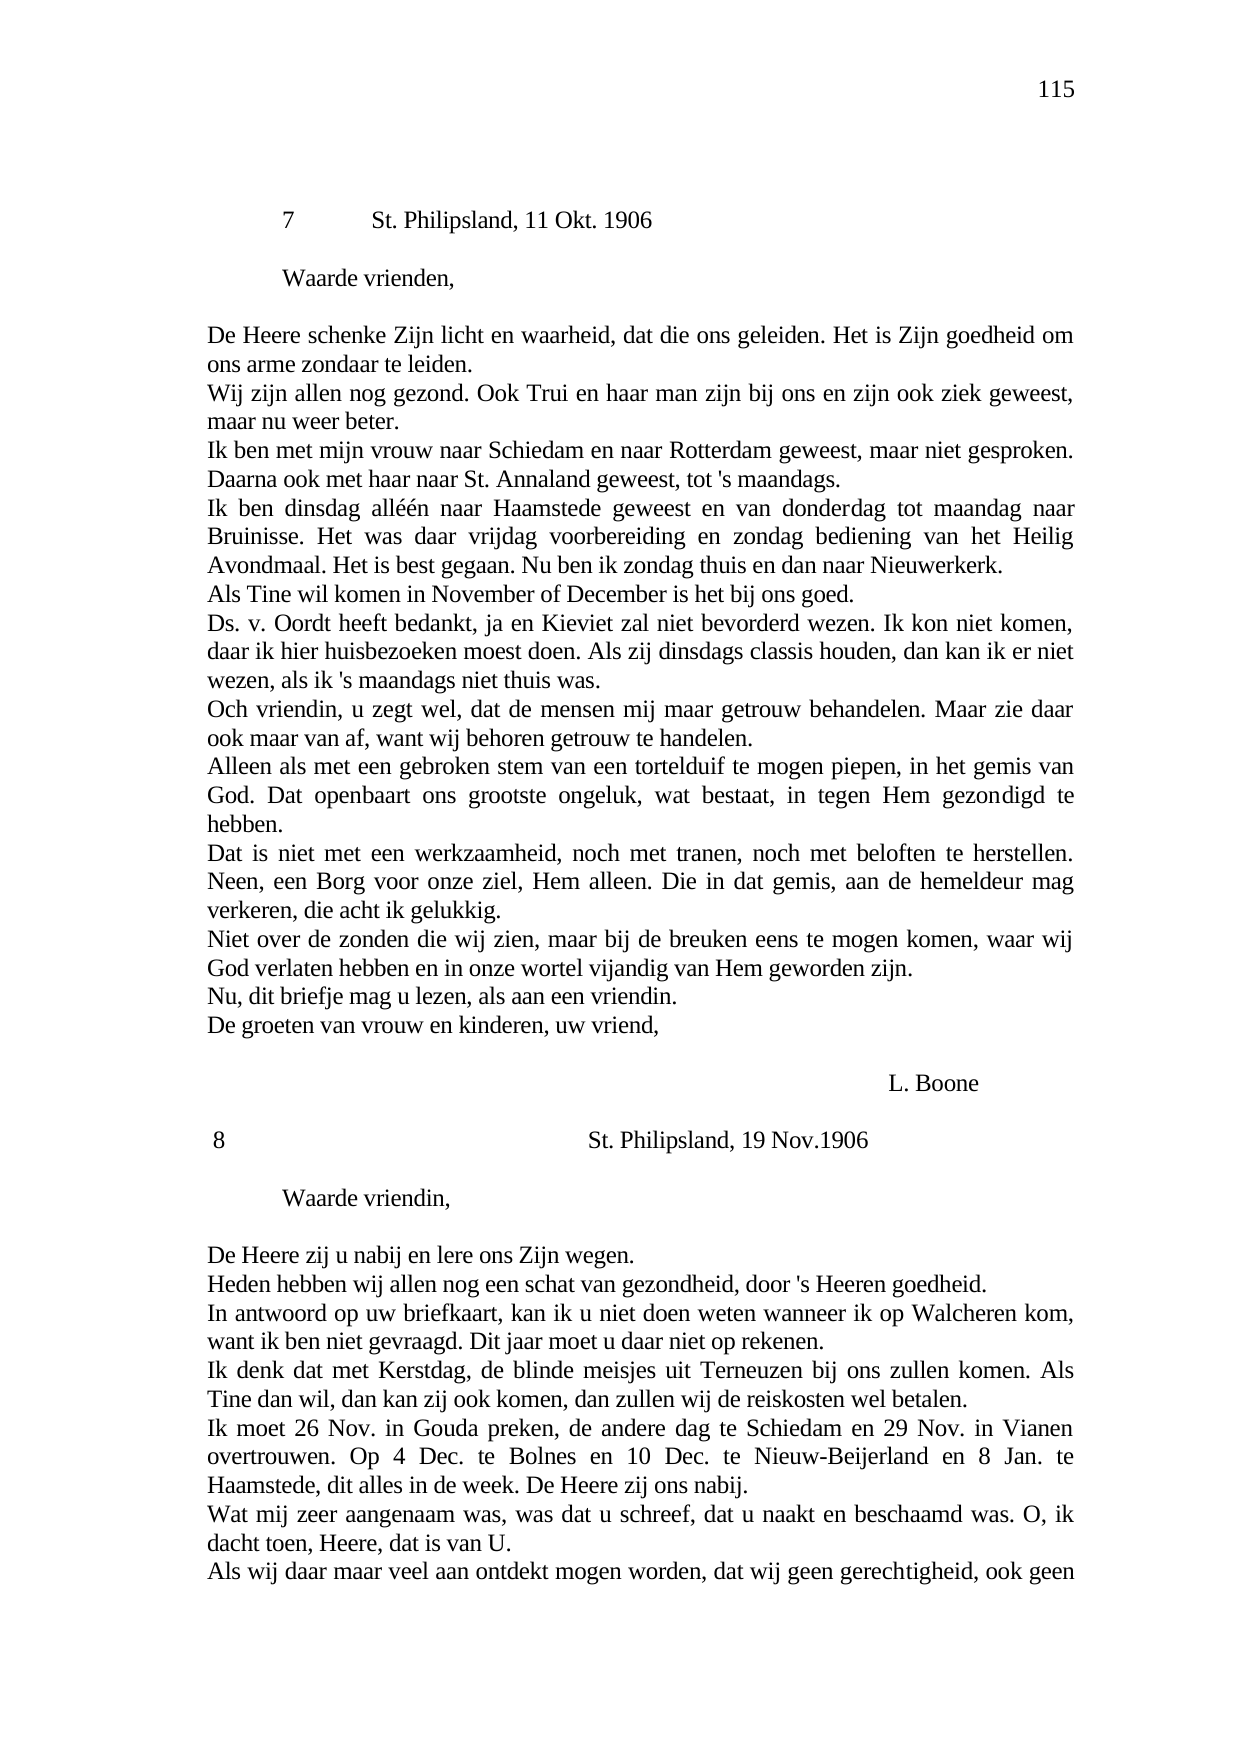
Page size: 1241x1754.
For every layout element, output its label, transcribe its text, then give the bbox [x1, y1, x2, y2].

text 7 St. Philipsland, 11 Okt. 1906 [207, 205, 1075, 234]
text De groeten van vrouw en kinderen, uw vriend, [207, 1010, 1075, 1039]
text Ik ben dinsdag alléén naar Haamstede geweest en van donderdag tot maandag naar Bruinisse. Het was daar vrijdag voorbereiding en zondag bediening van het Heilig Avondmaal. Het is best gegaan. Nu ben ik zondag thuis en dan naar Nieuwerkerk. [207, 493, 1075, 579]
text Dat is niet met een werkzaamheid, noch met tranen, noch met beloften te herstellen. Neen, een Borg voor onze ziel, Hem alleen. Die in dat gemis, aan de hemeldeur mag verkeren, die acht ik gelukkig. [207, 838, 1075, 924]
text De Heere schenke Zijn licht en waarheid, dat die ons geleiden. Het is Zijn goedheid om ons arme zondaar te leiden. [207, 320, 1075, 378]
text Wat mij zeer aangenaam was, was dat u schreef, dat u naakt en beschaamd was. O, ik dacht toen, Heere, dat is van U. [207, 1499, 1075, 1556]
text Heden hebben wij allen nog een schat van gezondheid, door 's Heeren goedheid. [207, 1269, 1075, 1298]
text Alleen als met een gebroken stem van een tortelduif te mogen piepen, in het gemis van God. Dat openbaart ons grootste ongeluk, wat bestaat, in tegen Hem gezondigd te hebben. [207, 751, 1075, 838]
text Ik ben met mijn vrouw naar Schiedam en naar Rotterdam geweest, maar niet gesproken. Daarna ook met haar naar St. Annaland geweest, tot 's maandags. [207, 435, 1075, 493]
text Nu, dit briefje mag u lezen, als aan een vriendin. [207, 981, 1075, 1010]
text Wij zijn allen nog gezond. Ook Trui en haar man zijn bij ons en zijn ook ziek geweest, maar nu weer beter. [207, 378, 1075, 435]
text 8 St. Philipsland, 19 Nov.1906 [207, 1125, 1075, 1154]
text In antwoord op uw briefkaart, kan ik u niet doen weten wanneer ik op Walcheren kom, want ik ben niet gevraagd. Dit jaar moet u daar niet op rekenen. [207, 1298, 1075, 1355]
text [207, 1556, 1075, 1585]
text Ik denk dat met Kerstdag, de blinde meisjes uit Terneuzen bij ons zullen komen. Als Tine dan wil, dan kan zij ook komen, dan zullen wij de reiskosten wel betalen. [207, 1355, 1075, 1413]
text Waarde vriendin, [207, 1183, 1075, 1211]
text Och vriendin, u zegt wel, dat de mensen mij maar getrouw behandelen. Maar zie daar ook maar van af, want wij behoren getrouw te handelen. [207, 694, 1075, 751]
text Niet over de zonden die wij zien, maar bij de breuken eens te mogen komen, waar wij God verlaten hebben en in onze wortel vijandig van Hem geworden zijn. [207, 924, 1075, 981]
text L. Boone [207, 1068, 1075, 1096]
text Als Tine wil komen in November of December is het bij ons goed. [207, 579, 1075, 608]
text Ds. v. Oordt heeft bedankt, ja en Kieviet zal niet bevorderd wezen. Ik kon niet komen, daar ik hier huisbezoeken moest doen. Als zij dinsdags classis houden, dan kan ik er niet wezen, als ik 's maandags niet thuis was. [207, 608, 1075, 694]
text Waarde vrienden, [207, 263, 1075, 291]
text De Heere zij u nabij en lere ons Zijn wegen. [207, 1240, 1075, 1269]
text Ik moet 26 Nov. in Gouda preken, de andere dag te Schiedam en 29 Nov. in Vianen overtrouwen. Op 4 Dec. te Bolnes en 10 Dec. te Nieuw-Beijerland en 8 Jan. te Haamstede, dit alles in de week. De Heere zij ons nabij. [207, 1413, 1075, 1499]
